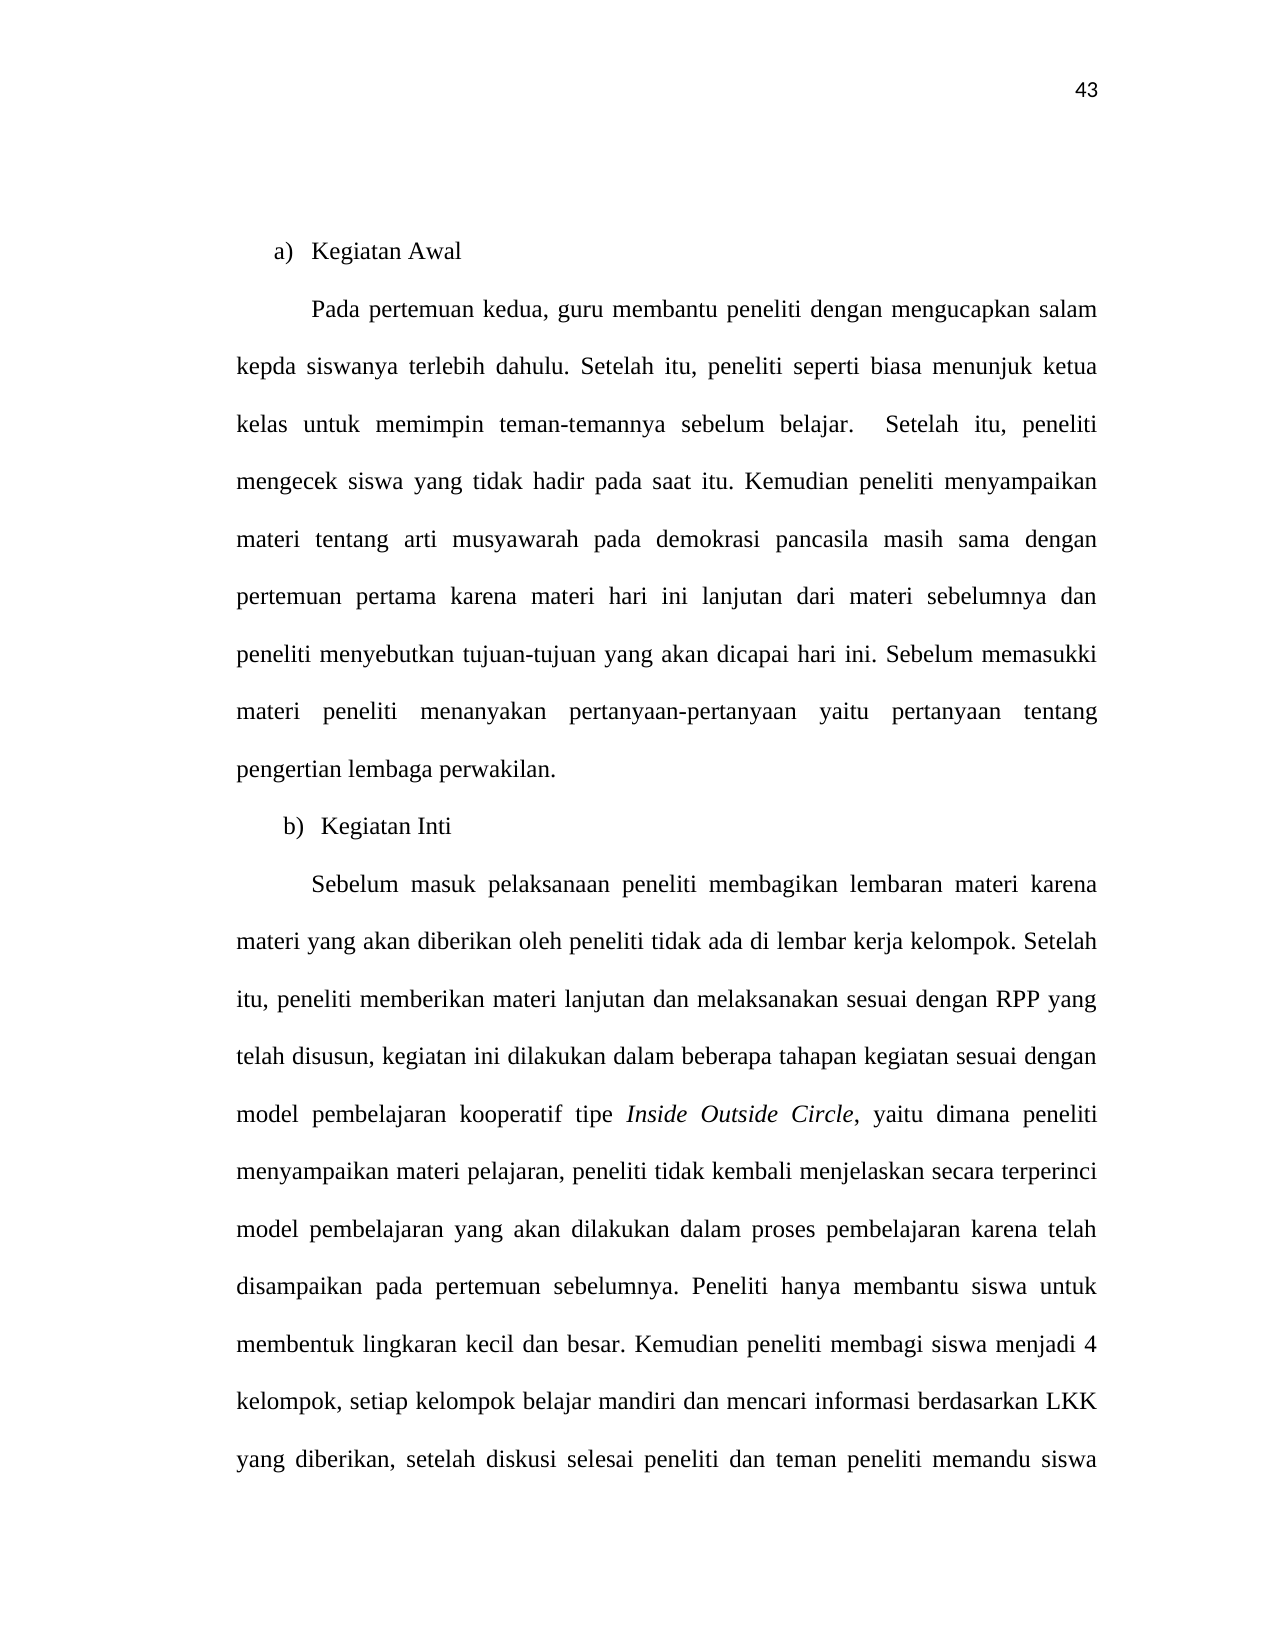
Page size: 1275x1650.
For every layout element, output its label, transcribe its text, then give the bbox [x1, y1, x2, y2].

list Pada pertemuan kedua, guru membantu peneliti dengan mengucapkan salam kepda siswanya terlebih dahulu. Setelah itu, peneliti seperti biasa menunjuk ketua kelas untuk memimpin teman-temannya sebelum belajar. Setelah itu, peneliti mengecek siswa yang tidak hadir pada saat itu. Kemudian peneliti menyampaikan materi tentang arti musyawarah pada demokrasi pancasila masih sama dengan pertemuan pertama karena materi hari ini lanjutan dari materi sebelumnya dan peneliti menyebutkan tujuan-tujuan yang akan dicapai hari ini. Sebelum memasukki materi peneliti menanyakan pertanyaan-pertanyaan yaitu pertanyaan tentang pengertian lembaga perwakilan. [236, 294, 1098, 782]
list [236, 869, 1098, 1472]
list Kegiatan Awal [274, 236, 1098, 265]
list Kegiatan Inti [283, 811, 1098, 840]
